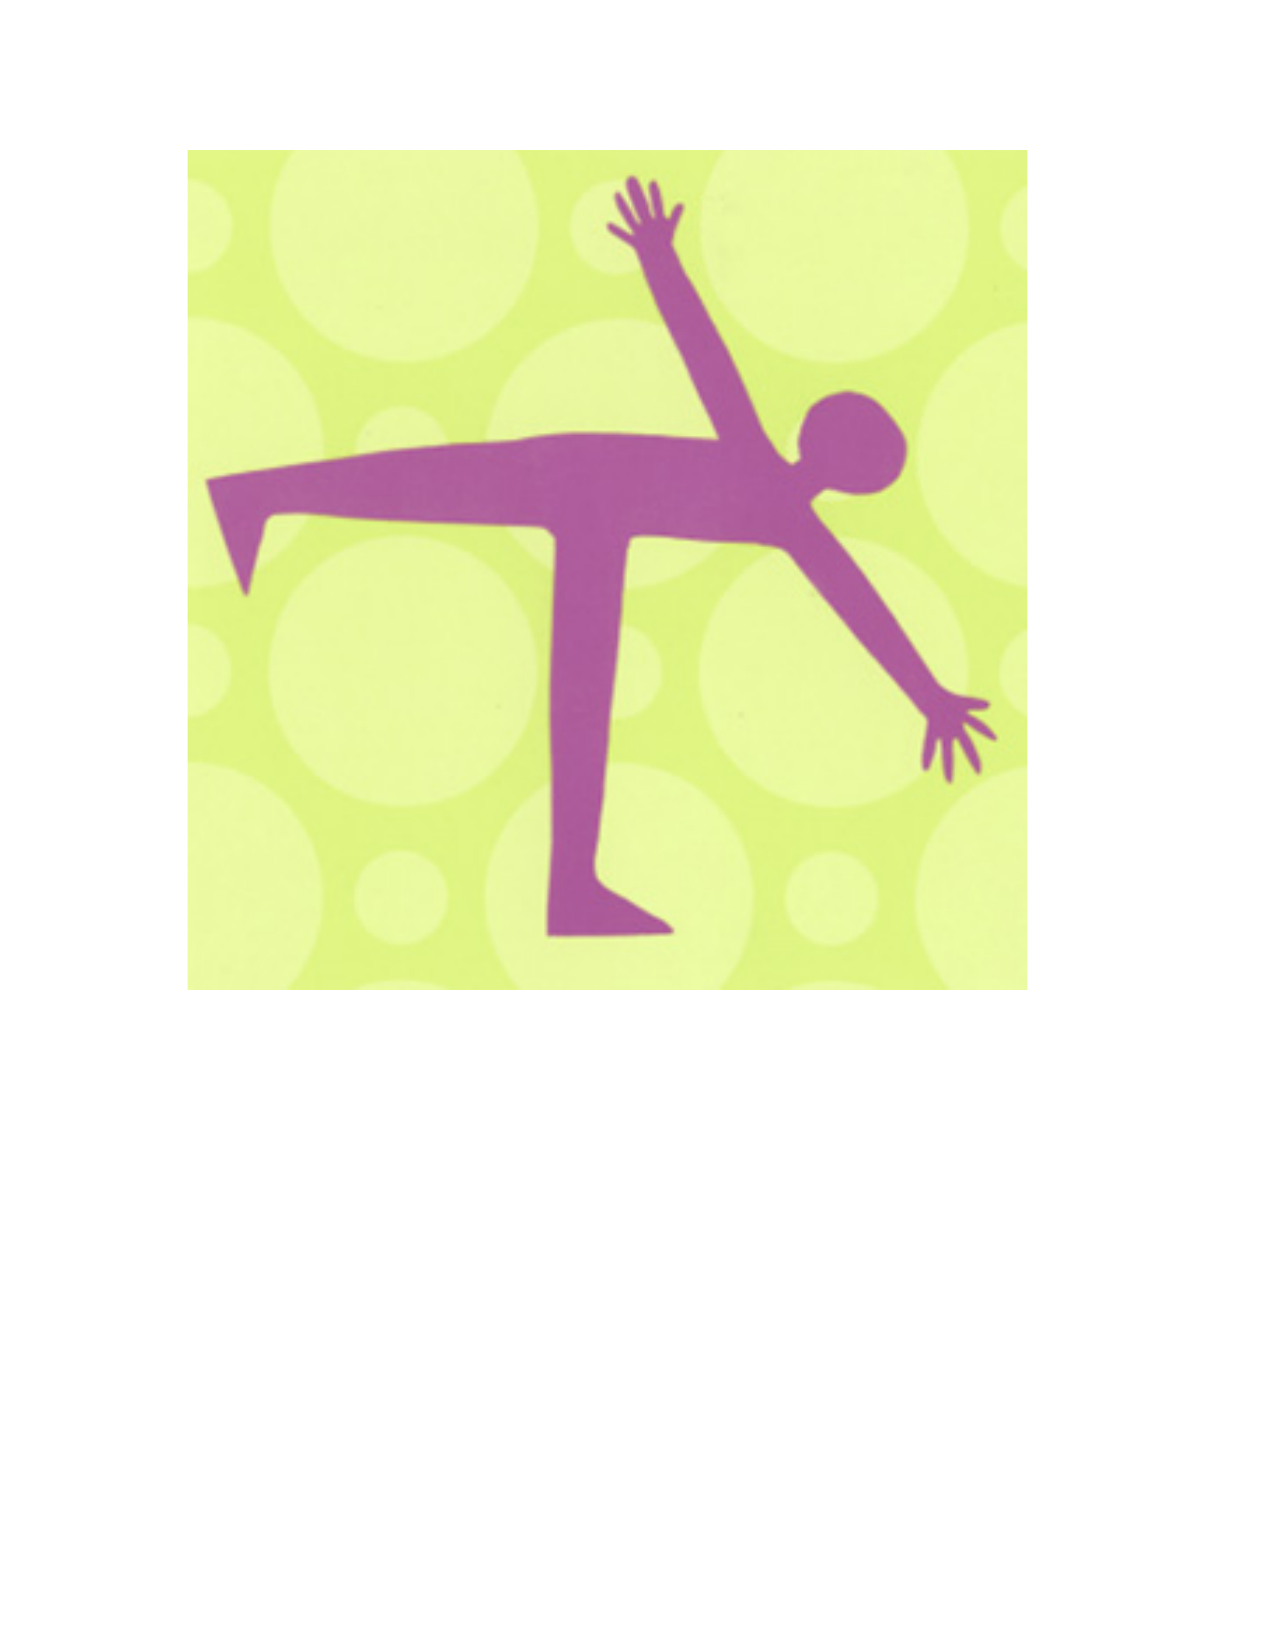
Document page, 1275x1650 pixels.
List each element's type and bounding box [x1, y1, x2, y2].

picture [187, 150, 1028, 990]
